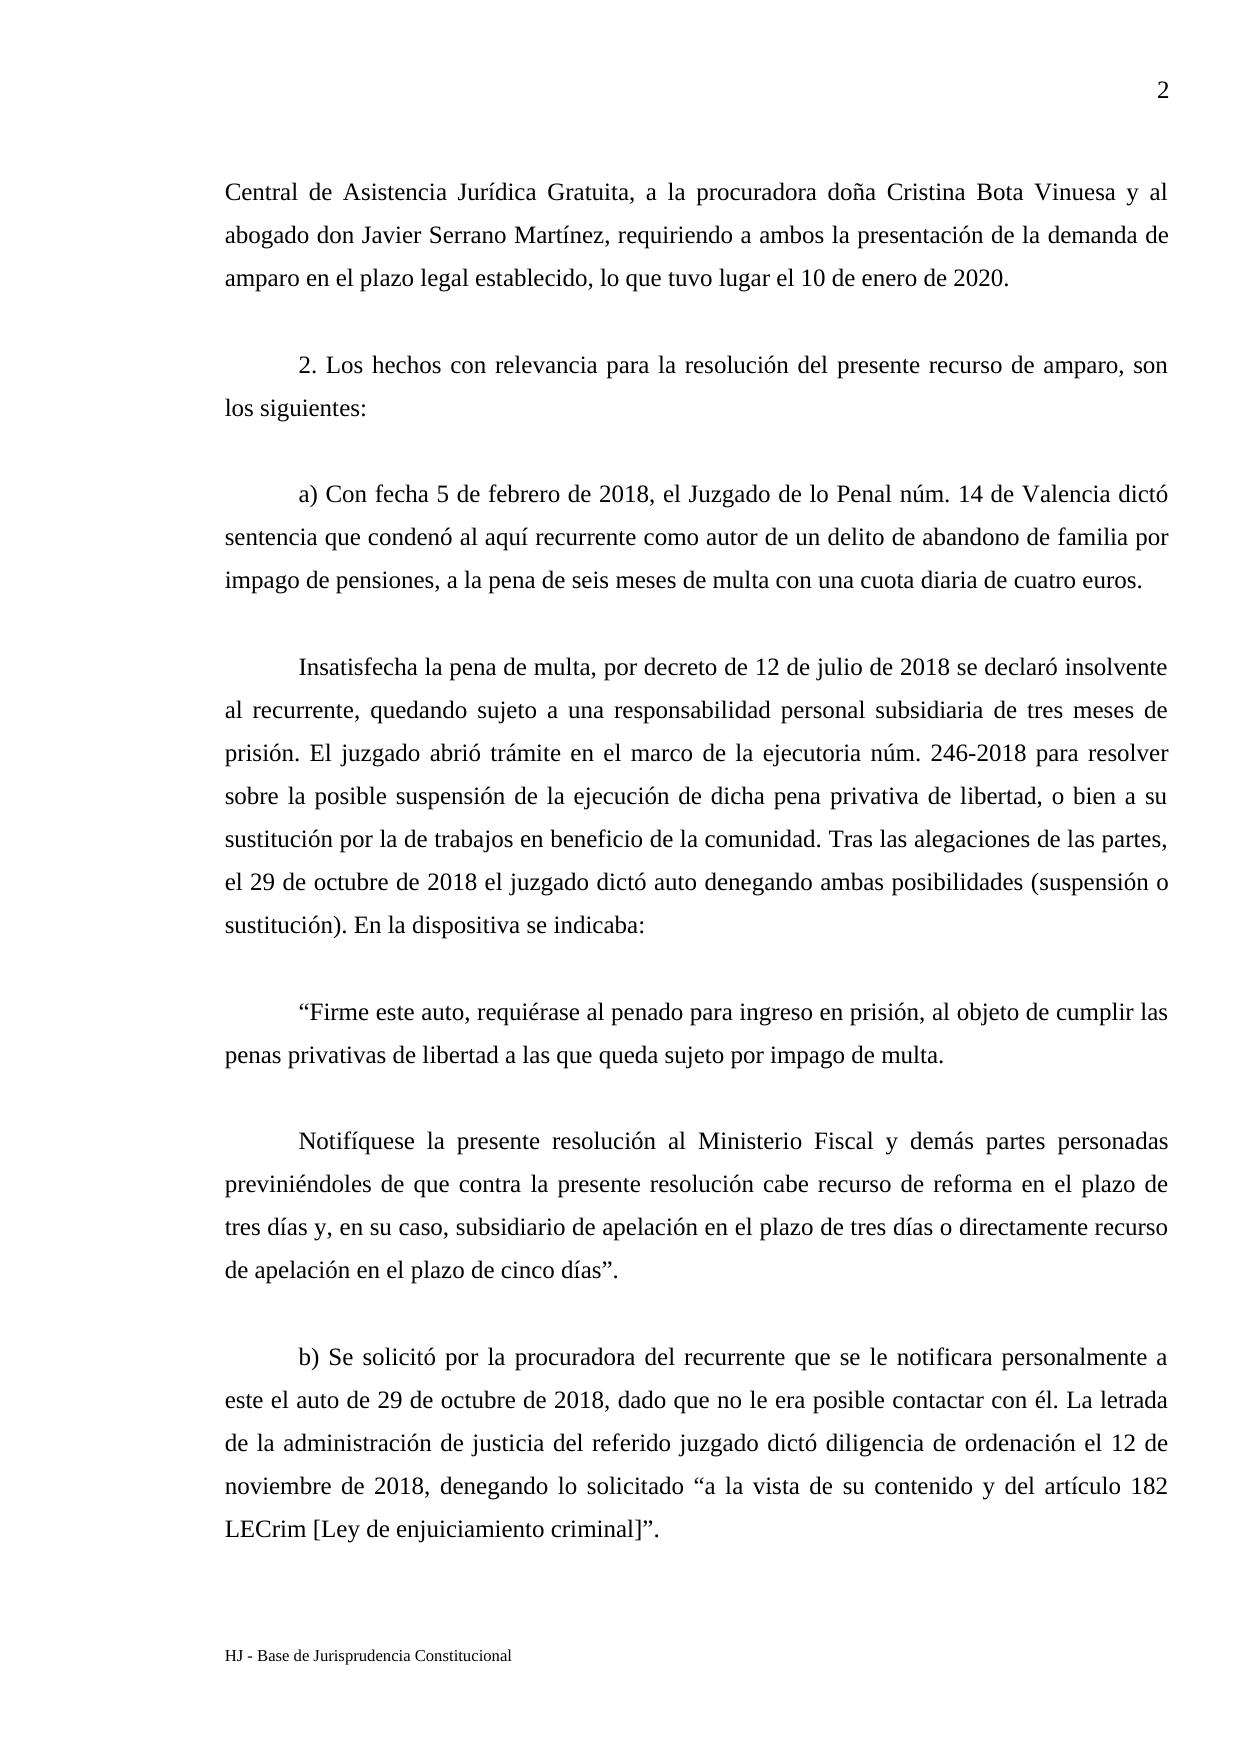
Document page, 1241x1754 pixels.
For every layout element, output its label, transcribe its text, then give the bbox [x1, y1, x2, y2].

text “Firme este auto, requiérase al penado para ingreso en prisión, al objeto de cumplir las penas privativas de libertad a las que queda sujeto por impago de multa. [224, 997, 1169, 1068]
text Insatisfecha la pena de multa, por decreto de 12 de julio de 2018 se declaró insolvente al recurrente, quedando sujeto a una responsabilidad personal subsidiaria de tres meses de prisión. El juzgado abrió trámite en el marco de la ejecutoria núm. 246-2018 para resolver sobre la posible suspensión de la ejecución de dicha pena privativa de libertad, o bien a su sustitución por la de trabajos en beneficio de la comunidad. Tras las alegaciones de las partes, el 29 de octubre de 2018 el juzgado dictó auto denegando ambas posibilidades (suspensión o sustitución). En la dispositiva se indicaba: [224, 652, 1169, 939]
text b) Se solicitó por la procuradora del recurrente que se le notificara personalmente a este el auto de 29 de octubre de 2018, dado que no le era posible contactar con él. La letrada de la administración de justicia del referido juzgado dictó diligencia de ordenación el 12 de noviembre de 2018, denegando lo solicitado “a la vista de su contenido y del artículo 182 LECrim [Ley de enjuiciamiento criminal]”. [224, 1342, 1169, 1543]
text a) Con fecha 5 de febrero de 2018, el Juzgado de lo Penal núm. 14 de Valencia dictó sentencia que condenó al aquí recurrente como autor de un delito de abandono de familia por impago de pensiones, a la pena de seis meses de multa con una cuota diaria de cuatro euros. [224, 479, 1169, 594]
text Notifíquese la presente resolución al Ministerio Fiscal y demás partes personadas previniéndoles de que contra la presente resolución cabe recurso de reforma en el plazo de tres días y, en su caso, subsidiario de apelación en el plazo de tres días o directamente recurso de apelación en el plazo de cinco días”. [224, 1126, 1169, 1284]
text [224, 177, 1169, 292]
text 2. Los hechos con relevancia para la resolución del presente recurso de amparo, son los siguientes: [224, 350, 1169, 422]
